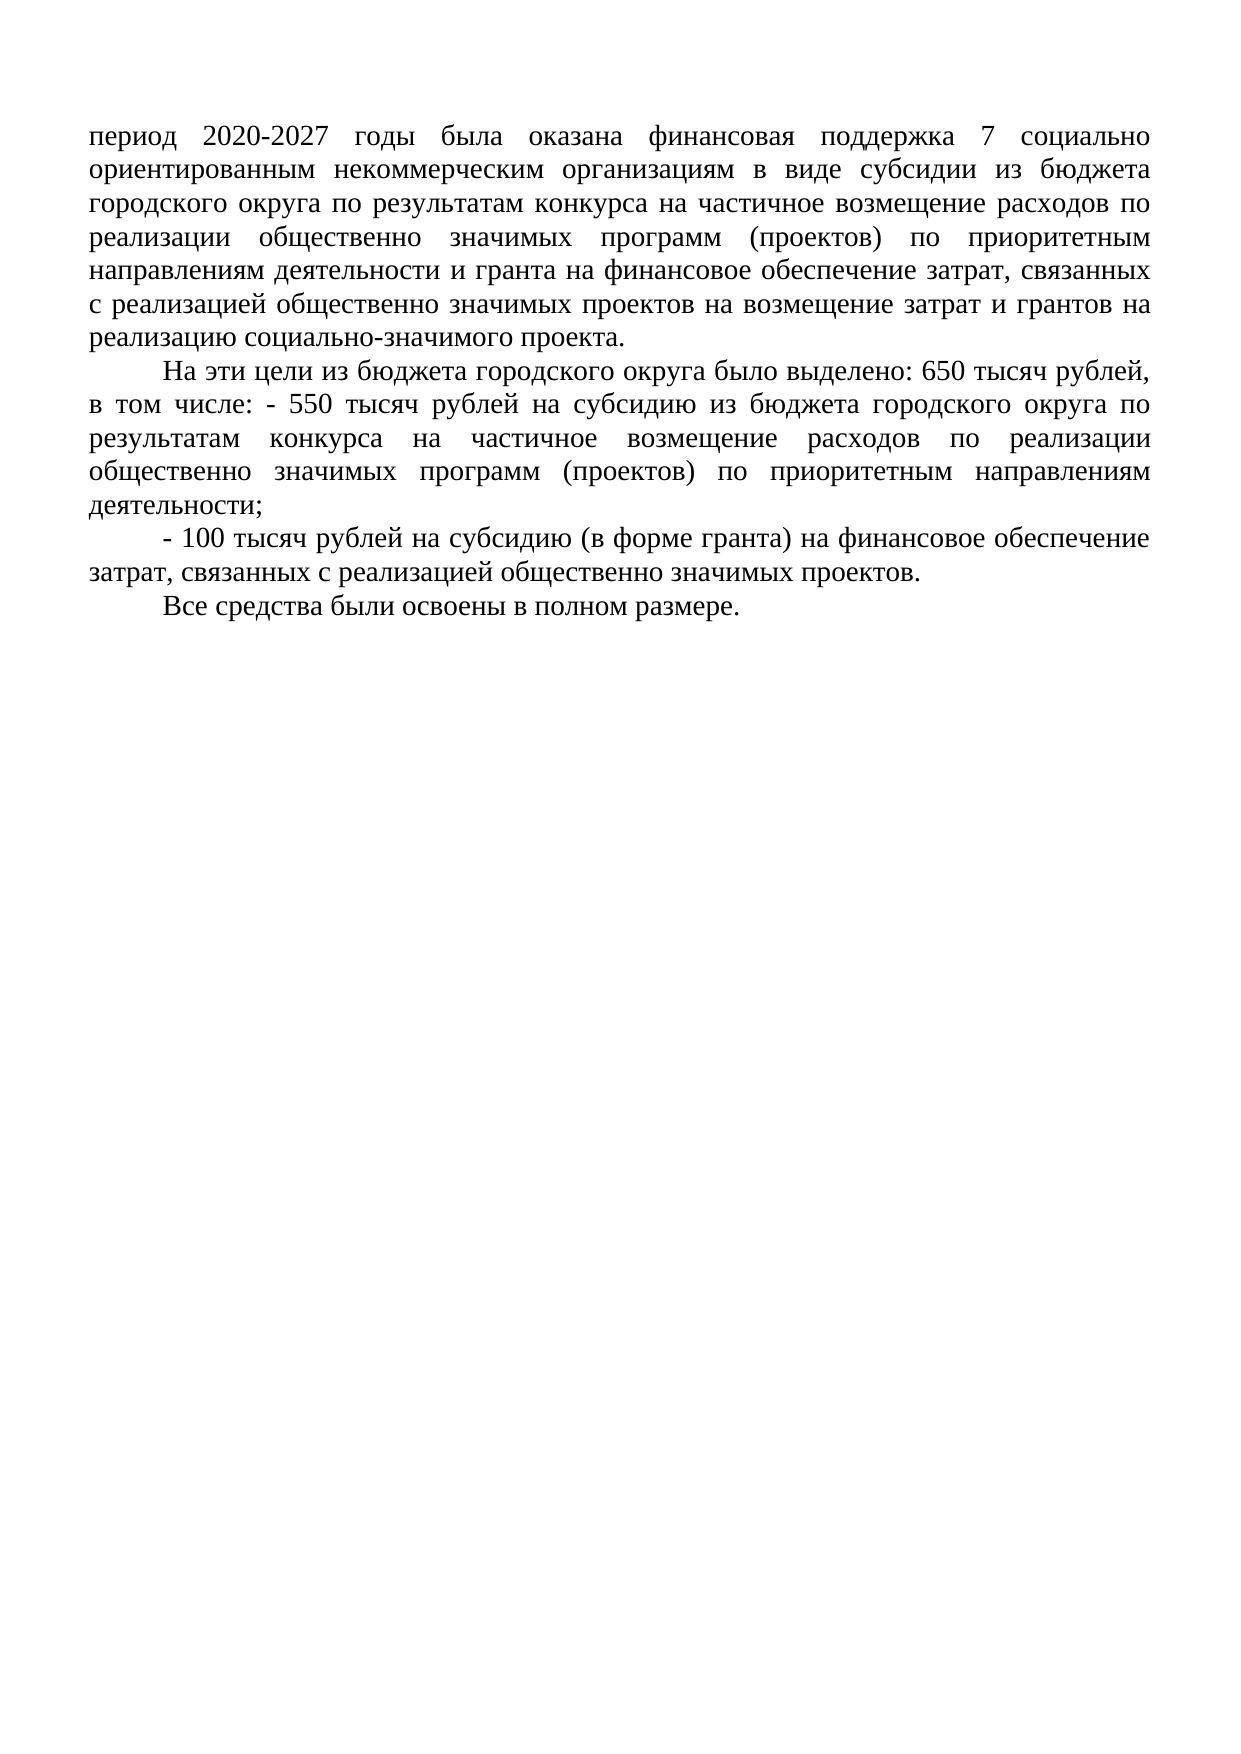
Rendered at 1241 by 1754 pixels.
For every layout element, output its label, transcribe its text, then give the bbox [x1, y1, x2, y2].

text Все средства были освоены в полном размере. [89, 588, 1152, 621]
text На эти цели из бюджета городского округа было выделено: 650 тысяч рублей, в том числе: - 550 тысяч рублей на субсидию из бюджета городского округа по результатам конкурса на частичное возмещение расходов по реализации общественно значимых программ (проектов) по приоритетным направлениям деятельности; [89, 353, 1152, 521]
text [89, 118, 1152, 353]
text - 100 тысяч рублей на субсидию (в форме гранта) на финансовое обеспечение затрат, связанных с реализацией общественно значимых проектов. [89, 521, 1152, 588]
